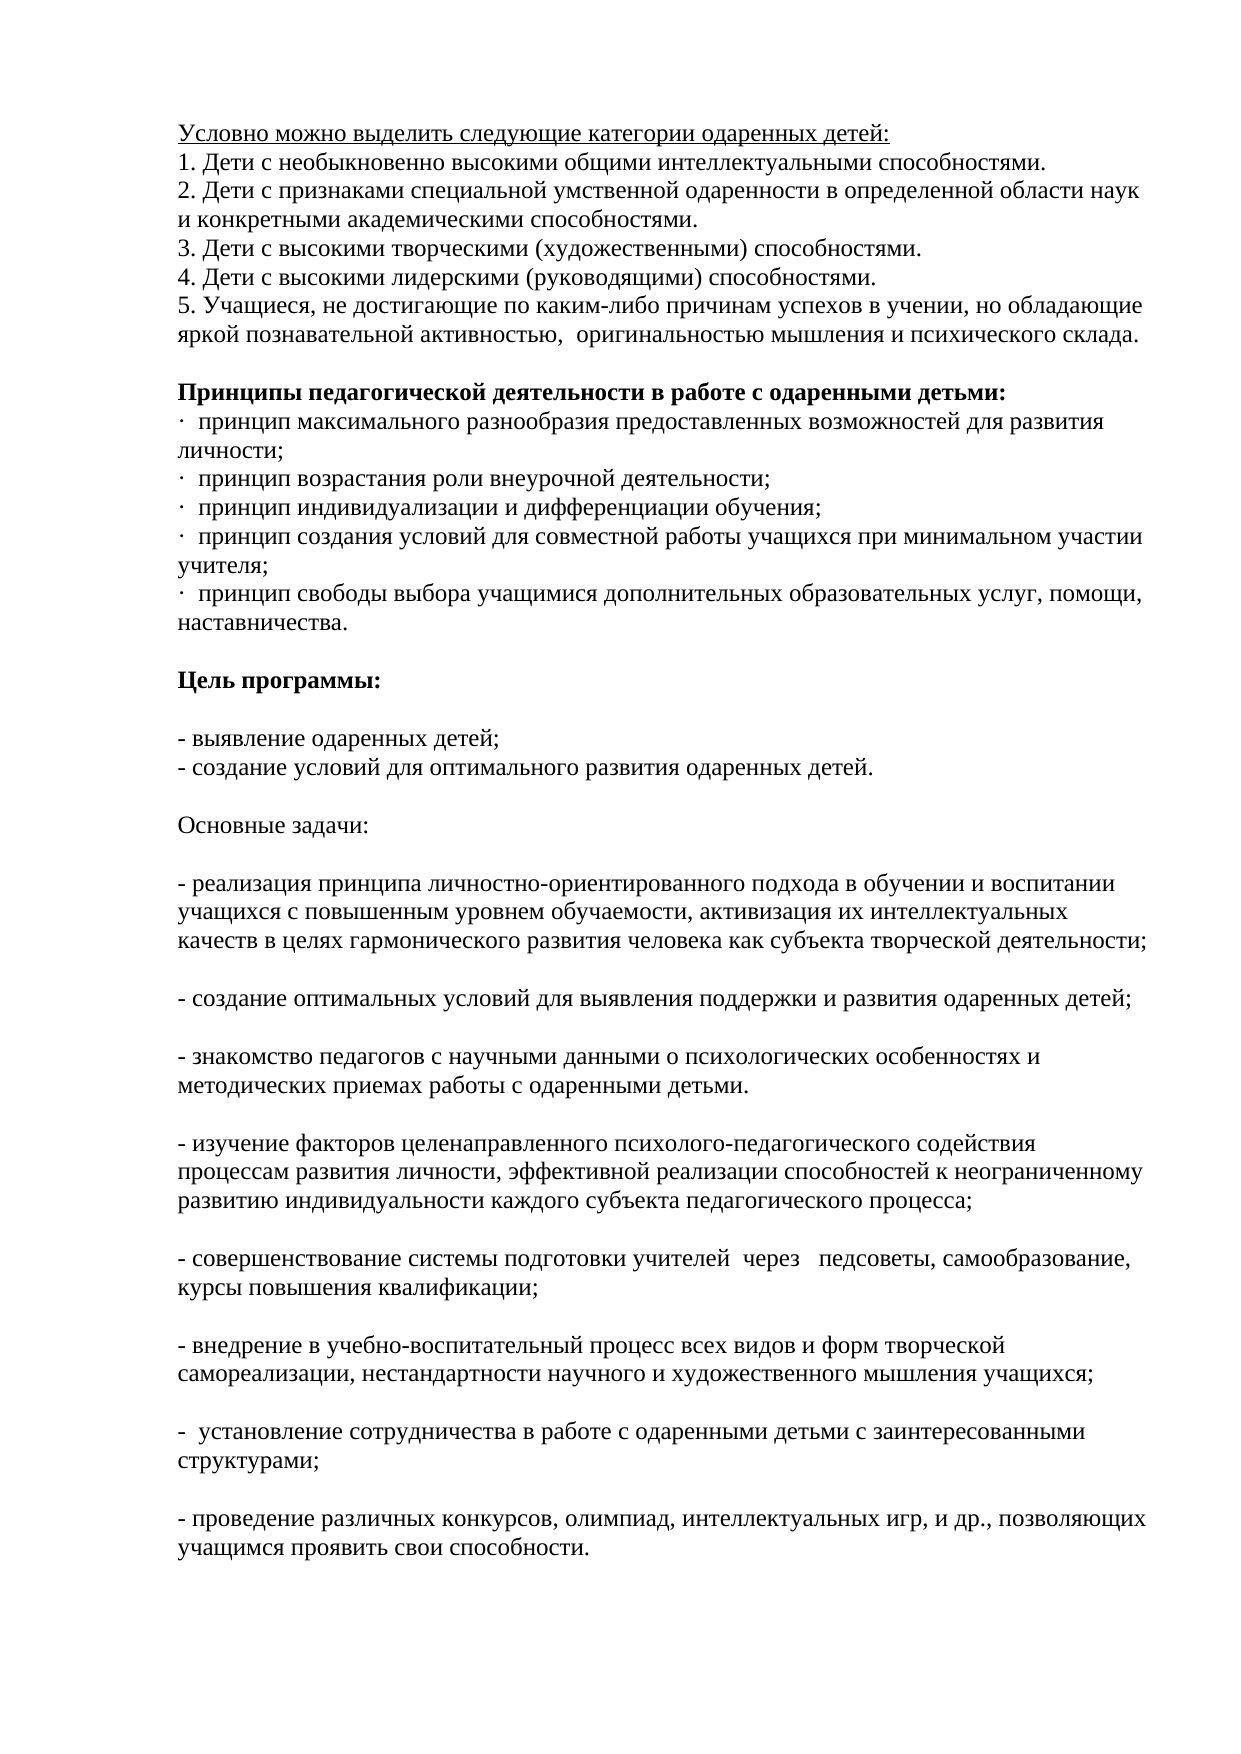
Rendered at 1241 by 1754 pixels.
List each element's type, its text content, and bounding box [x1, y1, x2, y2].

text Основные задачи: [177, 810, 1152, 838]
text Принципы педагогической деятельности в работе с одаренными детьми: · принцип максимального разнообразия предоставленных возможностей для развития личности; · принцип возрастания роли внеурочной деятельности; · принцип индивидуализации и дифференциации обучения; · принцип создания условий для совместной работы учащихся при минимальном участии учителя; · принцип свободы выбора учащимися дополнительных образовательных услуг, помощи, наставничества. [177, 377, 1152, 636]
text Условно можно выделить следующие категории одаренных детей: 1. Дети с необыкновенно высокими общими интеллектуальными способностями. 2. Дети с признаками специальной умственной одаренности в определенной области наук и конкретными академическими способностями. 3. Дети с высокими творческими (художественными) способностями. 4. Дети с высокими лидерскими (руководящими) способностями. 5. Учащиеся, не достигающие по каким-либо причинам успехов в учении, но обладающие яркой познавательной активностью, оригинальностью мышления и психического склада. [177, 118, 1152, 348]
text - изучение факторов целенаправленного психолого-педагогического содействия процессам развития личности, эффективной реализации способностей к неограниченному развитию индивидуальности каждого субъекта педагогического процесса; [177, 1128, 1152, 1214]
text - выявление одаренных детей; - создание условий для оптимального развития одаренных детей. [177, 723, 1152, 781]
text - внедрение в учебно-воспитательный процесс всех видов и форм творческой самореализации, нестандартности научного и художественного мышления учащихся; [177, 1330, 1152, 1387]
text - знакомство педагогов с научными данными о психологических особенностях и методических приемах работы с одаренными детьми. [177, 1041, 1152, 1098]
text - проведение различных конкурсов, олимпиад, интеллектуальных игр, и др., позволяющих учащимся проявить свои способности. [177, 1503, 1152, 1561]
text Цель программы: [177, 665, 1152, 694]
text - создание оптимальных условий для выявления поддержки и развития одаренных детей; [177, 983, 1152, 1012]
text - установление сотрудничества в работе с одаренными детьми с заинтересованными структурами; [177, 1416, 1152, 1474]
text - реализация принципа личностно-ориентированного подхода в обучении и воспитании учащихся с повышенным уровнем обучаемости, активизация их интеллектуальных качеств в целях гармонического развития человека как субъекта творческой деятельности; [177, 868, 1152, 954]
text - совершенствование системы подготовки учителей через педсоветы, самообразование, курсы повышения квалификации; [177, 1243, 1152, 1301]
